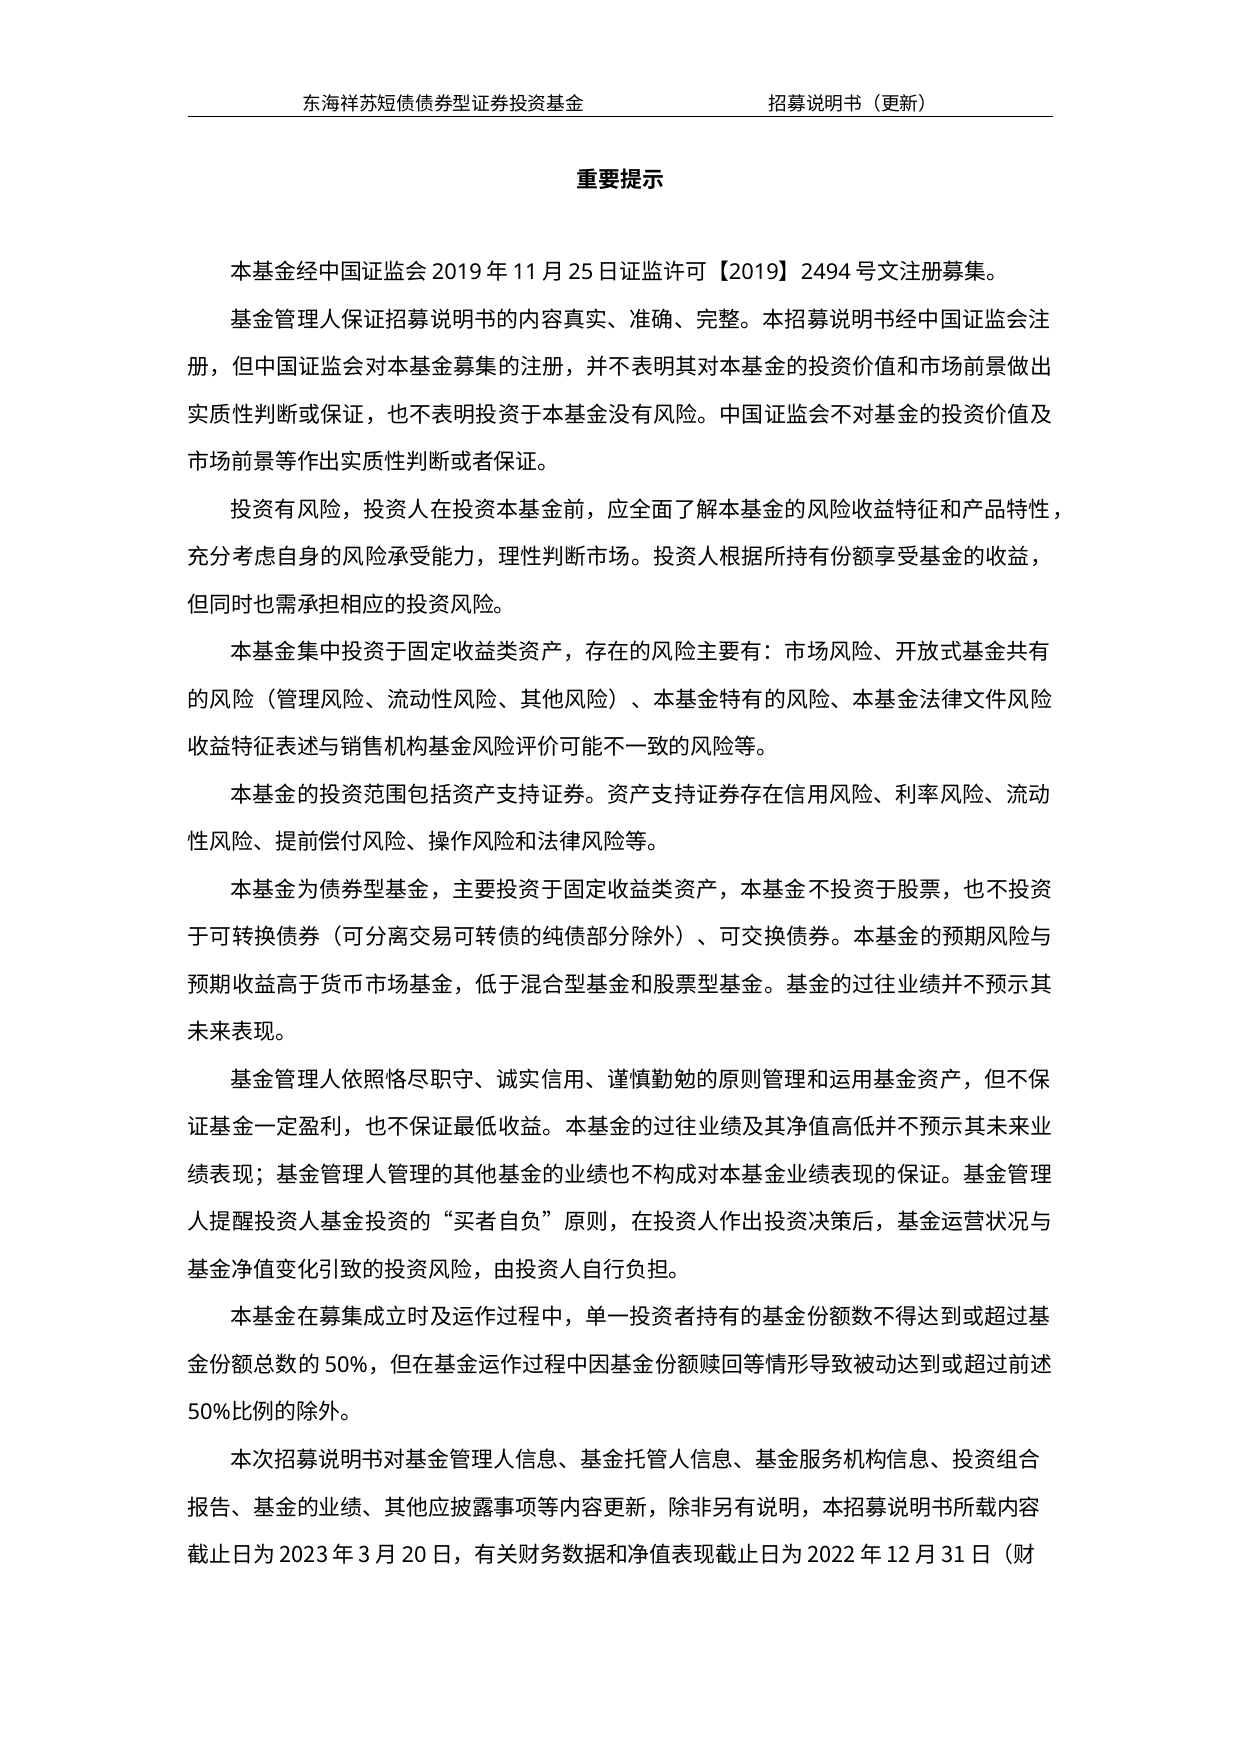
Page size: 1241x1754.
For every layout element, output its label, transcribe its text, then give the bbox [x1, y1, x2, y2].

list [187, 1442, 1053, 1569]
list 基金管理人保证招募说明书的内容真实、准确、完整。本招募说明书经中国证监会注册，但中国证监会对本基金募集的注册，并不表明其对本基金的投资价值和市场前景做出实质性判断或保证，也不表明投资于本基金没有风险。中国证监会不对基金的投资价值及市场前景等作出实质性判断或者保证。 [187, 302, 1053, 476]
list 本基金在募集成立时及运作过程中，单一投资者持有的基金份额数不得达到或超过基金份额总数的50%，但在基金运作过程中因基金份额赎回等情形导致被动达到或超过前述50%比例的除外。 [187, 1299, 1053, 1426]
list 本基金为债券型基金，主要投资于固定收益类资产，本基金不投资于股票，也不投资于可转换债券（可分离交易可转债的纯债部分除外）、可交换债券。本基金的预期风险与预期收益高于货币市场基金，低于混合型基金和股票型基金。基金的过往业绩并不预示其未来表现。 [187, 872, 1053, 1046]
list 投资有风险，投资人在投资本基金前，应全面了解本基金的风险收益特征和产品特性，充分考虑自身的风险承受能力，理性判断市场。投资人根据所持有份额享受基金的收益，但同时也需承担相应的投资风险。 [187, 492, 1053, 618]
list 本基金的投资范围包括资产支持证券。资产支持证券存在信用风险、利率风险、流动性风险、提前偿付风险、操作风险和法律风险等。 [187, 777, 1053, 856]
text 重要提示 [187, 162, 1053, 194]
list 本基金集中投资于固定收益类资产，存在的风险主要有：市场风险、开放式基金共有的风险（管理风险、流动性风险、其他风险）、本基金特有的风险、本基金法律文件风险收益特征表述与销售机构基金风险评价可能不一致的风险等。 [187, 634, 1053, 761]
list 基金管理人依照恪尽职守、诚实信用、谨慎勤勉的原则管理和运用基金资产，但不保证基金一定盈利，也不保证最低收益。本基金的过往业绩及其净值高低并不预示其未来业绩表现；基金管理人管理的其他基金的业绩也不构成对本基金业绩表现的保证。基金管理人提醒投资人基金投资的“买者自负”原则，在投资人作出投资决策后，基金运营状况与基金净值变化引致的投资风险，由投资人自行负担。 [187, 1062, 1053, 1283]
list 本基金经中国证监会2019年11月25日证监许可【2019】2494号文注册募集。 [187, 254, 1053, 286]
